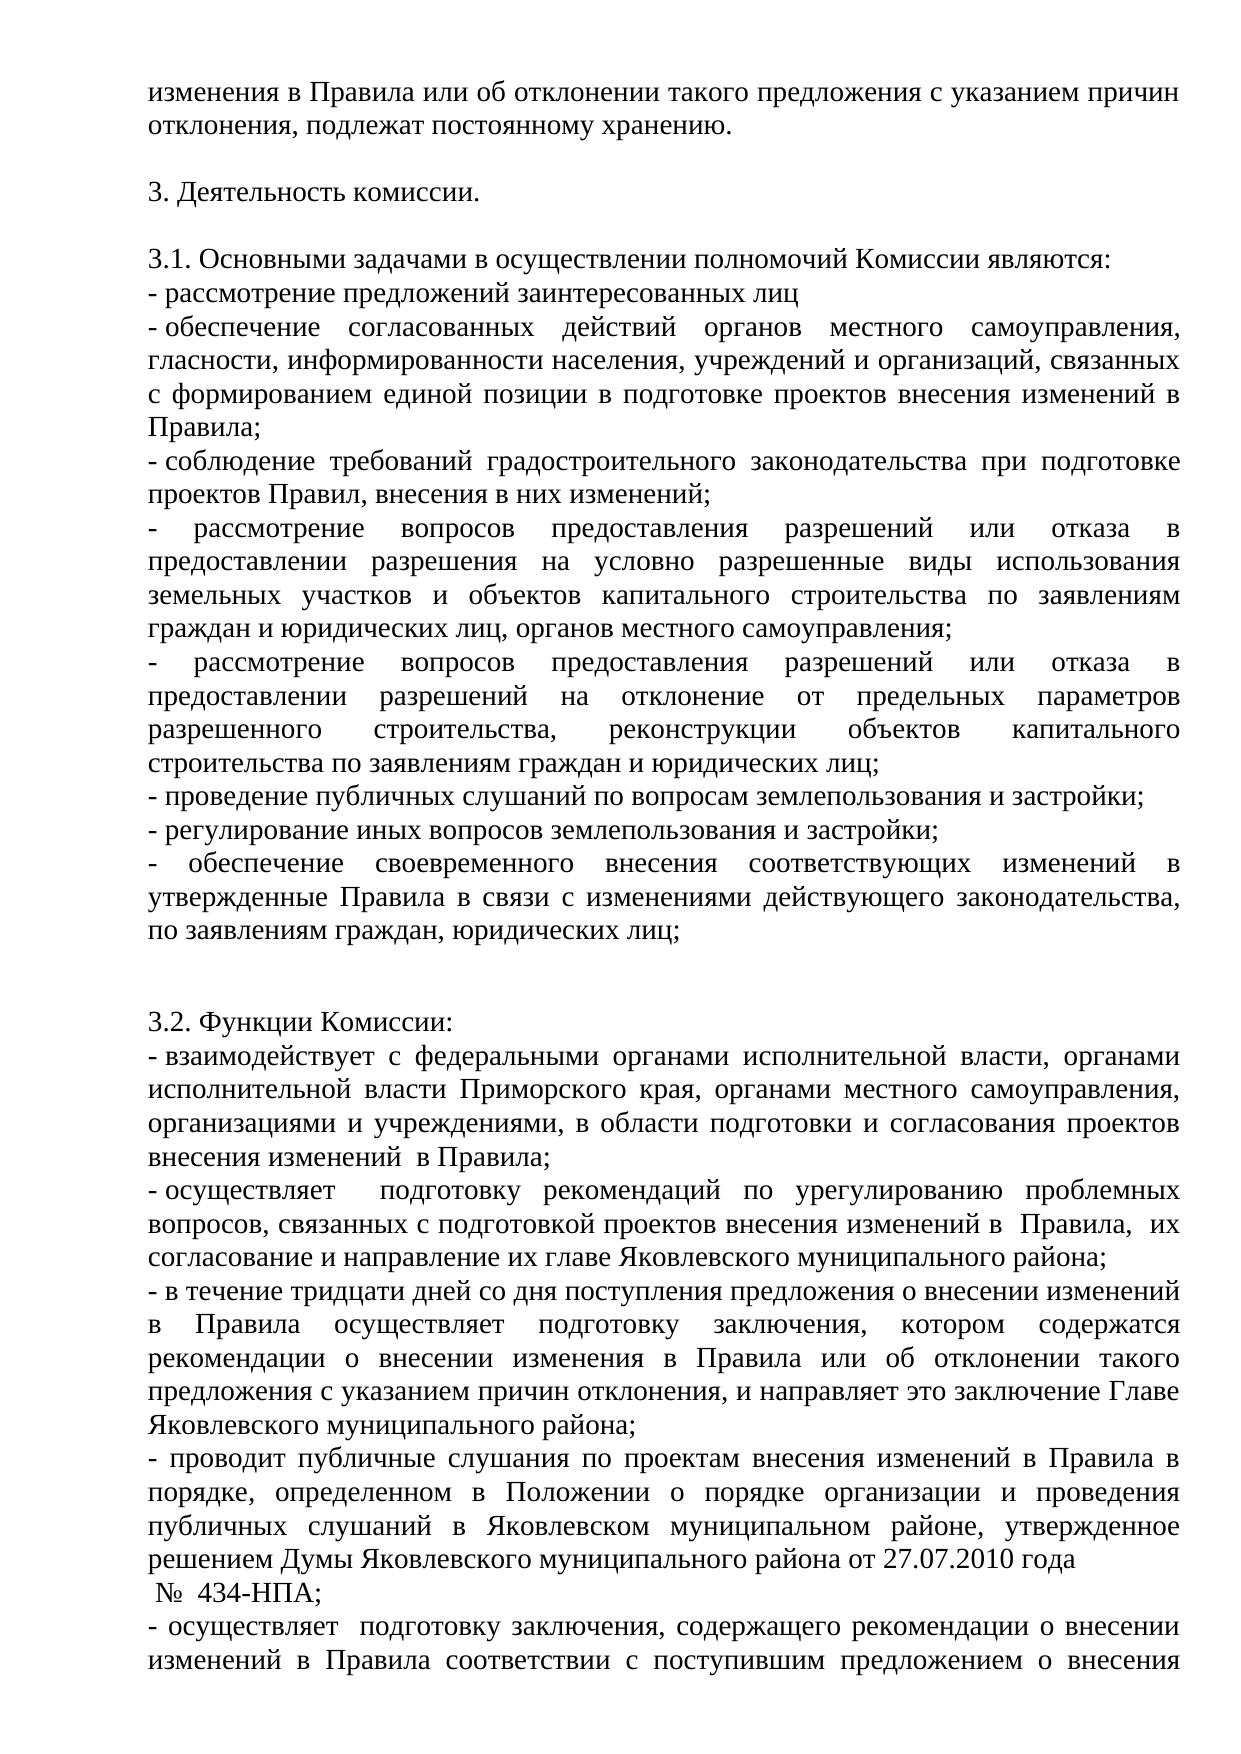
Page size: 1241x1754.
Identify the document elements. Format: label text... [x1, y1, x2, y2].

text 3.2. Функции Комиссии: [148, 1004, 1181, 1038]
text 3.1. Основными задачами в осуществлении полномочий Комиссии являются: [148, 242, 1181, 275]
text - рассмотрение вопросов предоставления разрешений или отказа в предоставлении разрешения на условно разрешенные виды использования земельных участков и объектов капитального строительства по заявлениям граждан и юридических лиц, органов местного самоуправления; [148, 510, 1181, 644]
text - рассмотрение вопросов предоставления разрешений или отказа в предоставлении разрешений на отклонение от предельных параметров разрешенного строительства, реконструкции объектов капитального строительства по заявлениям граждан и юридических лиц; [148, 644, 1181, 778]
text - осуществляет подготовку рекомендаций по урегулированию проблемных вопросов, связанных с подготовкой проектов внесения изменений в Правила, их согласование и направление их главе Яковлевского муниципального района; [148, 1172, 1181, 1273]
text - регулирование иных вопросов землепользования и застройки; [148, 812, 1181, 845]
text № 434-НПА; [148, 1575, 1181, 1608]
text - в течение тридцати дней со дня поступления предложения о внесении изменений в Правила осуществляет подготовку заключения, котором содержатся рекомендации о внесении изменения в Правила или об отклонении такого предложения с указанием причин отклонения, и направляет это заключение Главе Яковлевского муниципального района; [148, 1273, 1181, 1441]
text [148, 74, 1181, 141]
text - рассмотрение предложений заинтересованных лиц [148, 275, 1181, 309]
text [148, 1608, 1181, 1675]
text - соблюдение требований градостроительного законодательства при подготовке проектов Правил, внесения в них изменений; [148, 443, 1181, 510]
text - проводит публичные слушания по проектам внесения изменений в Правила в порядке, определенном в Положении о порядке организации и проведения публичных слушаний в Яковлевском муниципальном районе, утвержденное решением Думы Яковлевского муниципального района от 27.07.2010 года [148, 1441, 1181, 1575]
text - взаимодействует с федеральными органами исполнительной власти, органами исполнительной власти Приморского края, органами местного самоуправления, организациями и учреждениями, в области подготовки и согласования проектов внесения изменений в Правила; [148, 1038, 1181, 1172]
text 3. Деятельность комиссии. [148, 174, 1181, 208]
text - обеспечение согласованных действий органов местного самоуправления, гласности, информированности населения, учреждений и организаций, связанных с формированием единой позиции в подготовке проектов внесения изменений в Правила; [148, 309, 1181, 443]
text - проведение публичных слушаний по вопросам землепользования и застройки; [148, 778, 1181, 812]
text - обеспечение своевременного внесения соответствующих изменений в утвержденные Правила в связи с изменениями действующего законодательства, по заявлениям граждан, юридических лиц; [148, 845, 1181, 946]
